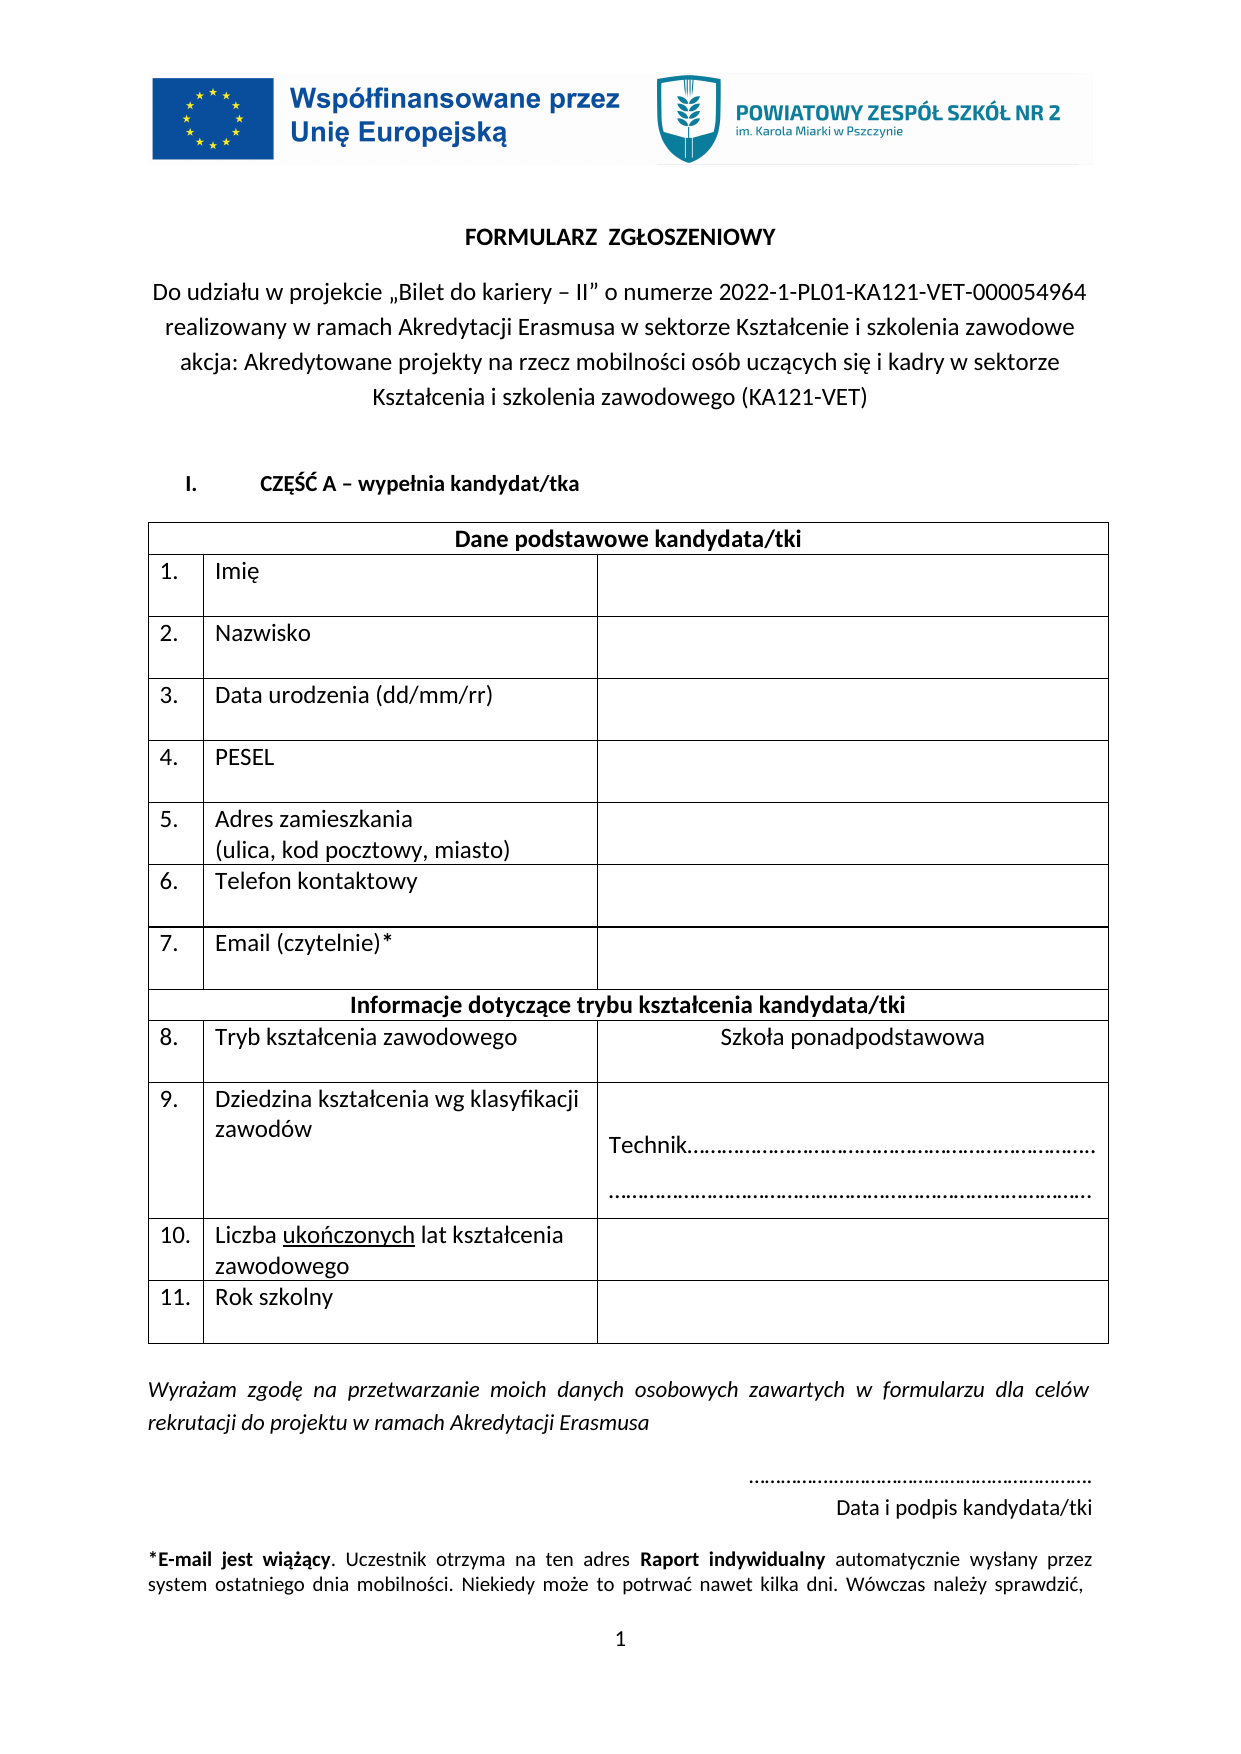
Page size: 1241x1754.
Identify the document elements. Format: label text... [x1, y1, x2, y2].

table_cell Rok szkolny [204, 1281, 597, 1342]
text FORMULARZ ZGŁOSZENIOWY [148, 221, 1093, 251]
table_cell [149, 741, 203, 802]
list CZĘŚĆ A – wypełnia kandydat/tka [185, 469, 1093, 497]
table_cell Informacje dotyczące trybu kształcenia kandydata/tki [149, 990, 1108, 1020]
table_cell Technik…………………………………………………………….. ………………………………………………………………………… [598, 1083, 1108, 1218]
table_cell [598, 1219, 1108, 1280]
table_cell [149, 555, 203, 616]
table_cell Adres zamieszkania (ulica, kod pocztowy, miasto) [204, 803, 597, 864]
table_cell [598, 741, 1108, 802]
table_cell [598, 928, 1108, 988]
table_cell [149, 679, 203, 740]
table_cell [598, 617, 1108, 678]
table_cell [149, 1021, 203, 1082]
table_header Dane podstawowe kandydata/tki [149, 523, 1108, 554]
table_cell [149, 865, 203, 926]
table_cell Liczba ukończonych lat kształcenia zawodowego [204, 1219, 597, 1280]
table_cell Email (czytelnie)* [204, 928, 597, 988]
table_cell Telefon kontaktowy [204, 865, 597, 926]
picture [147, 73, 1093, 165]
table_cell [149, 617, 203, 678]
table_cell [598, 865, 1108, 926]
table_cell [149, 803, 203, 864]
table_cell [149, 1083, 203, 1218]
text Do udziału w projekcie „Bilet do kariery – II” o numerze 2022-1-PL01-KA121-VET-000054964 realizowany w ramach Akredytacji Erasmusa w sektorze Kształcenie i szkolenia zawodowe akcja: Akredytowane projekty na rzecz mobilności osób uczących się i kadry w sektorze Kształcenia i szkolenia zawodowego (KA121-VET) [148, 277, 1093, 444]
table_cell PESEL [204, 741, 597, 802]
table_cell [598, 1281, 1108, 1342]
table_cell Dziedzina kształcenia wg klasyfikacji zawodów [204, 1083, 597, 1218]
table_cell Nazwisko [204, 617, 597, 678]
table_cell [149, 1281, 203, 1342]
text …………….…………………………………………. Data i podpis kandydata/tki [148, 1461, 1093, 1521]
table_cell Tryb kształcenia zawodowego [204, 1021, 597, 1082]
table_cell [149, 1219, 203, 1280]
table_cell [598, 803, 1108, 864]
table_cell Szkoła ponadpodstawowa [598, 1021, 1108, 1082]
text Wyrażam zgodę na przetwarzanie moich danych osobowych zawartych w formularzu dla celów rekrutacji do projektu w ramach Akredytacji Erasmusa [148, 1344, 1093, 1436]
table_cell [598, 679, 1108, 740]
table_cell [598, 555, 1108, 616]
table_cell Data urodzenia (dd/mm/rr) [204, 679, 597, 740]
table_cell Imię [204, 555, 597, 616]
table_cell [149, 928, 203, 988]
